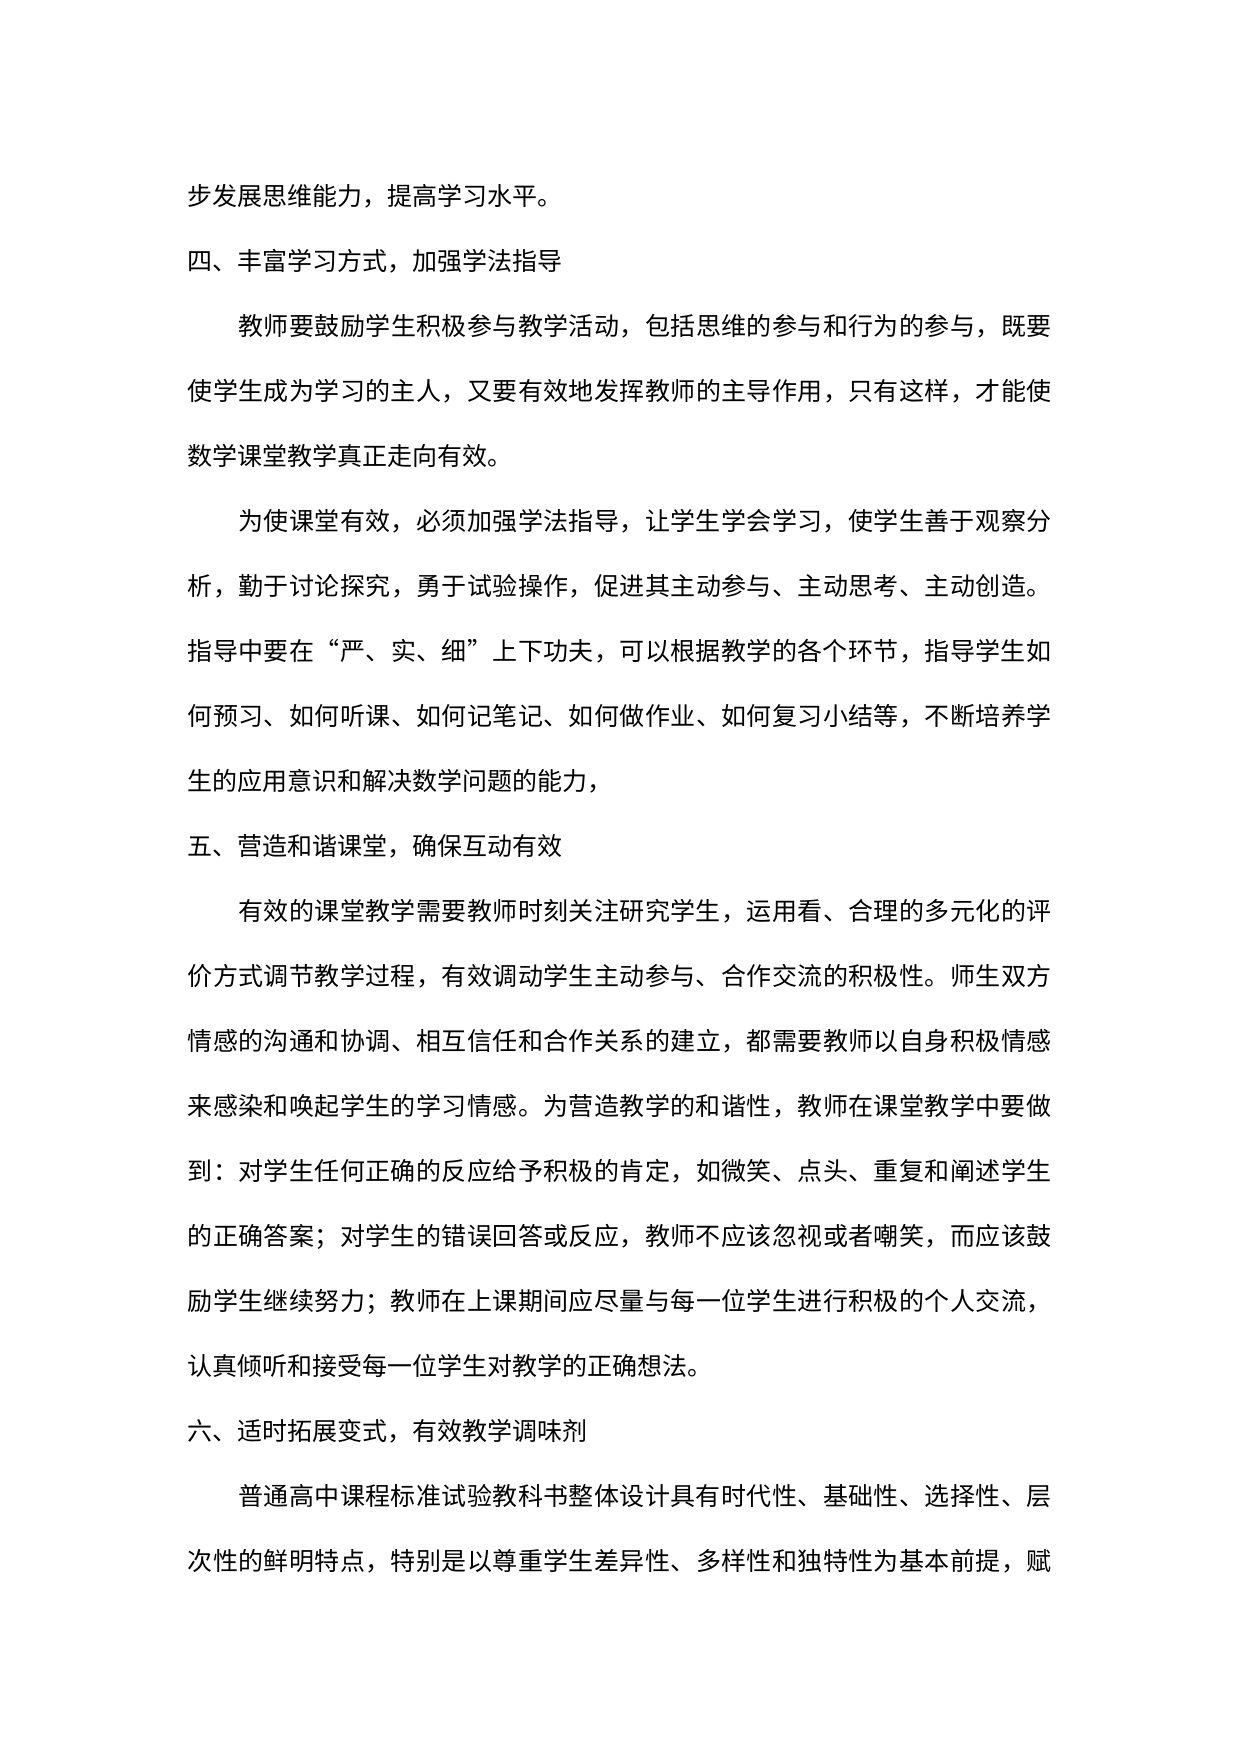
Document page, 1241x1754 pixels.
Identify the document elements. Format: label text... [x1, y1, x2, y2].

text 五、营造和谐课堂，确保互动有效 [187, 812, 1053, 877]
text 有效的课堂教学需要教师时刻关注研究学生，运用看、合理的多元化的评价方式调节教学过程，有效调动学生主动参与、合作交流的积极性。师生双方情感的沟通和协调、相互信任和合作关系的建立，都需要教师以自身积极情感来感染和唤起学生的学习情感。为营造教学的和谐性，教师在课堂教学中要做到：对学生任何正确的反应给予积极的肯定，如微笑、点头、重复和阐述学生的正确答案；对学生的错误回答或反应，教师不应该忽视或者嘲笑，而应该鼓励学生继续努力；教师在上课期间应尽量与每一位学生进行积极的个人交流，认真倾听和接受每一位学生对教学的正确想法。 [187, 877, 1053, 1397]
text 教师要鼓励学生积极参与教学活动，包括思维的参与和行为的参与，既要使学生成为学习的主人，又要有效地发挥教师的主导作用，只有这样，才能使数学课堂教学真正走向有效。 [187, 292, 1053, 487]
text 四、丰富学习方式，加强学法指导 [187, 227, 1053, 292]
text 为使课堂有效，必须加强学法指导，让学生学会学习，使学生善于观察分析，勤于讨论探究，勇于试验操作，促进其主动参与、主动思考、主动创造。指导中要在“严、实、细”上下功夫，可以根据教学的各个环节，指导学生如何预习、如何听课、如何记笔记、如何做作业、如何复习小结等，不断培养学生的应用意识和解决数学问题的能力， [187, 487, 1053, 812]
text 六、适时拓展变式，有效教学调味剂 [187, 1397, 1053, 1462]
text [187, 1462, 1053, 1592]
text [187, 162, 1053, 227]
